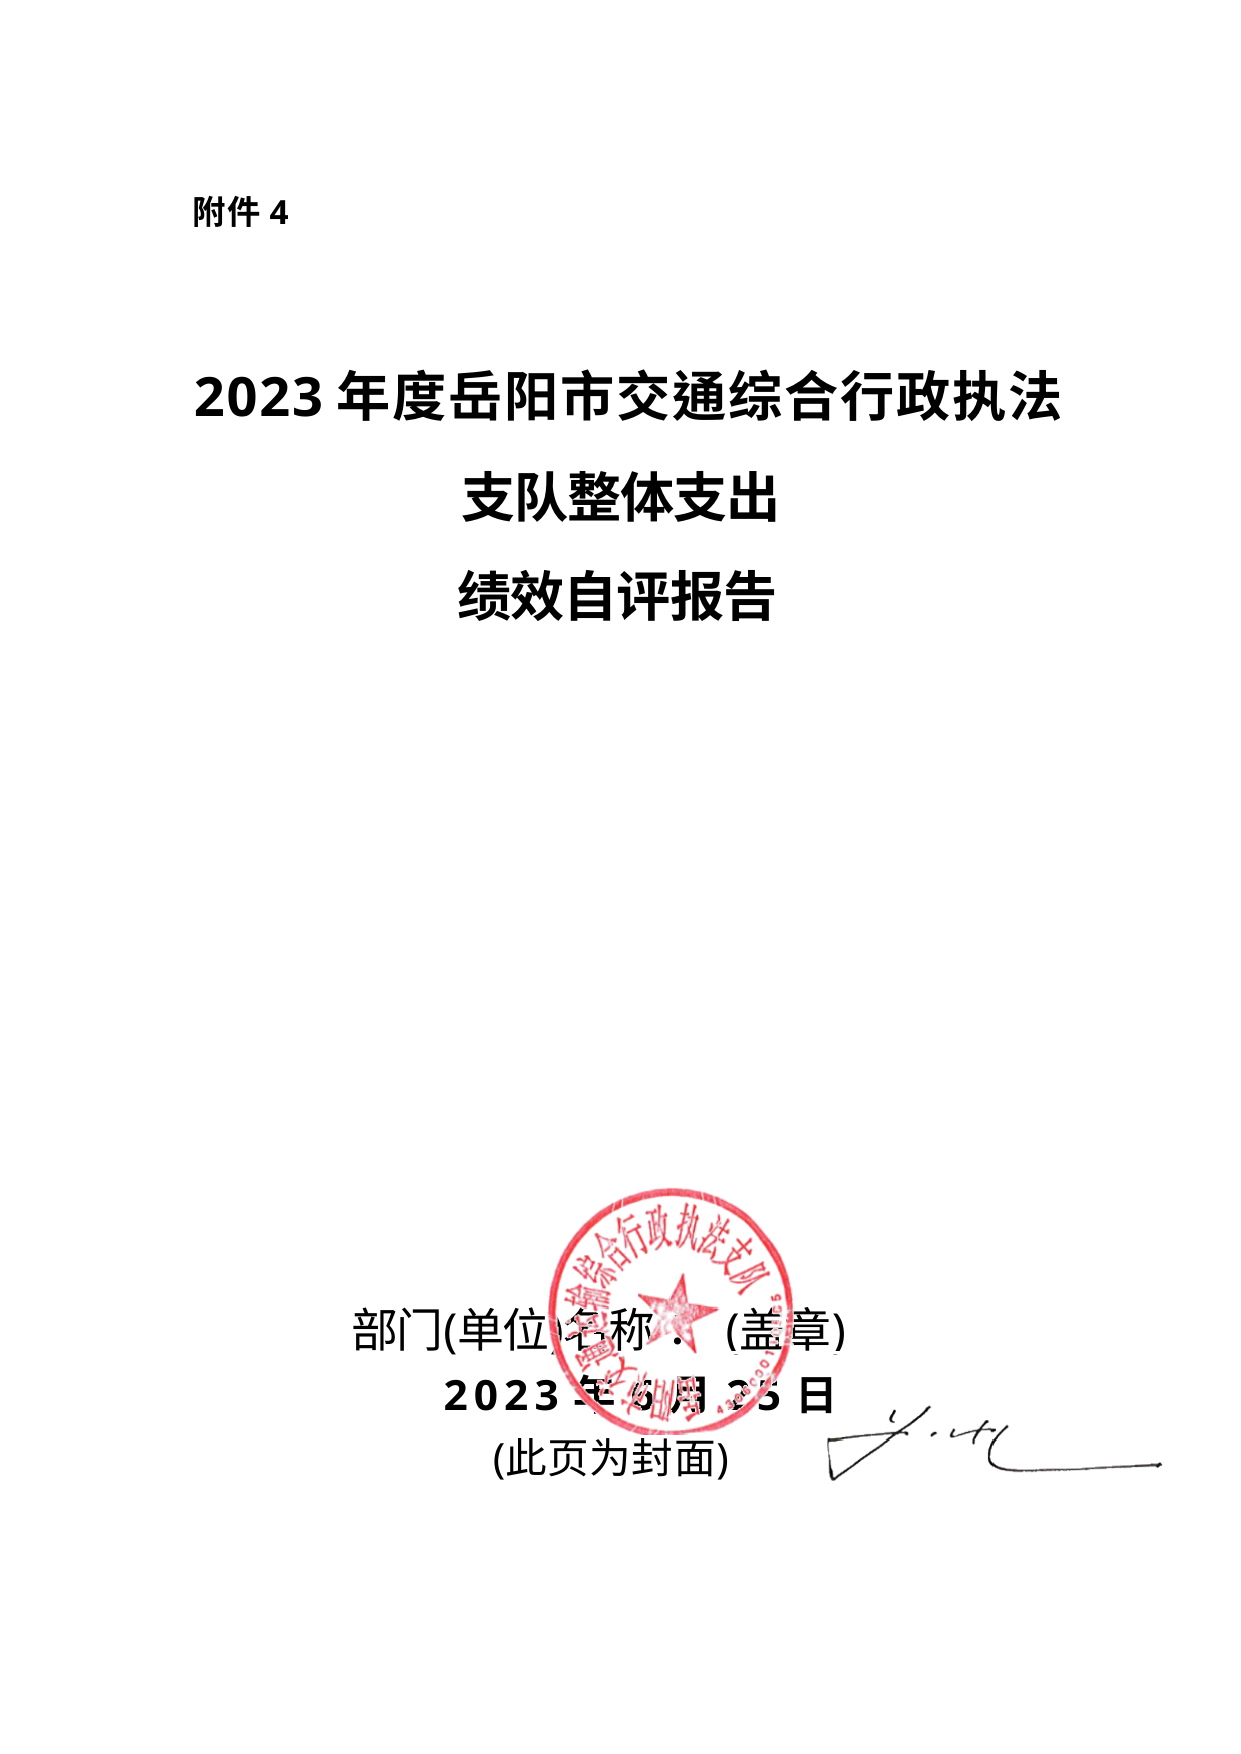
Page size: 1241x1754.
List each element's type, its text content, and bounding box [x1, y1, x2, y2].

picture [543, 1181, 796, 1435]
text 2023年6月25日 [443, 1368, 543, 1420]
text 附件4 [192, 191, 1164, 233]
text 2023年6月25日 [796, 1368, 1164, 1420]
text (此页为封面) [493, 1431, 1164, 1484]
text 支队整体支出 [461, 463, 1164, 531]
text 部门(单位)名称： (盖章) [351, 1300, 543, 1359]
text 2023年度岳阳市交通综合行政执法 [193, 362, 1164, 429]
text 绩效自评报告 [457, 562, 1164, 630]
picture [821, 1420, 1164, 1431]
text 部门(单位)名称： (盖章) [796, 1300, 1164, 1359]
